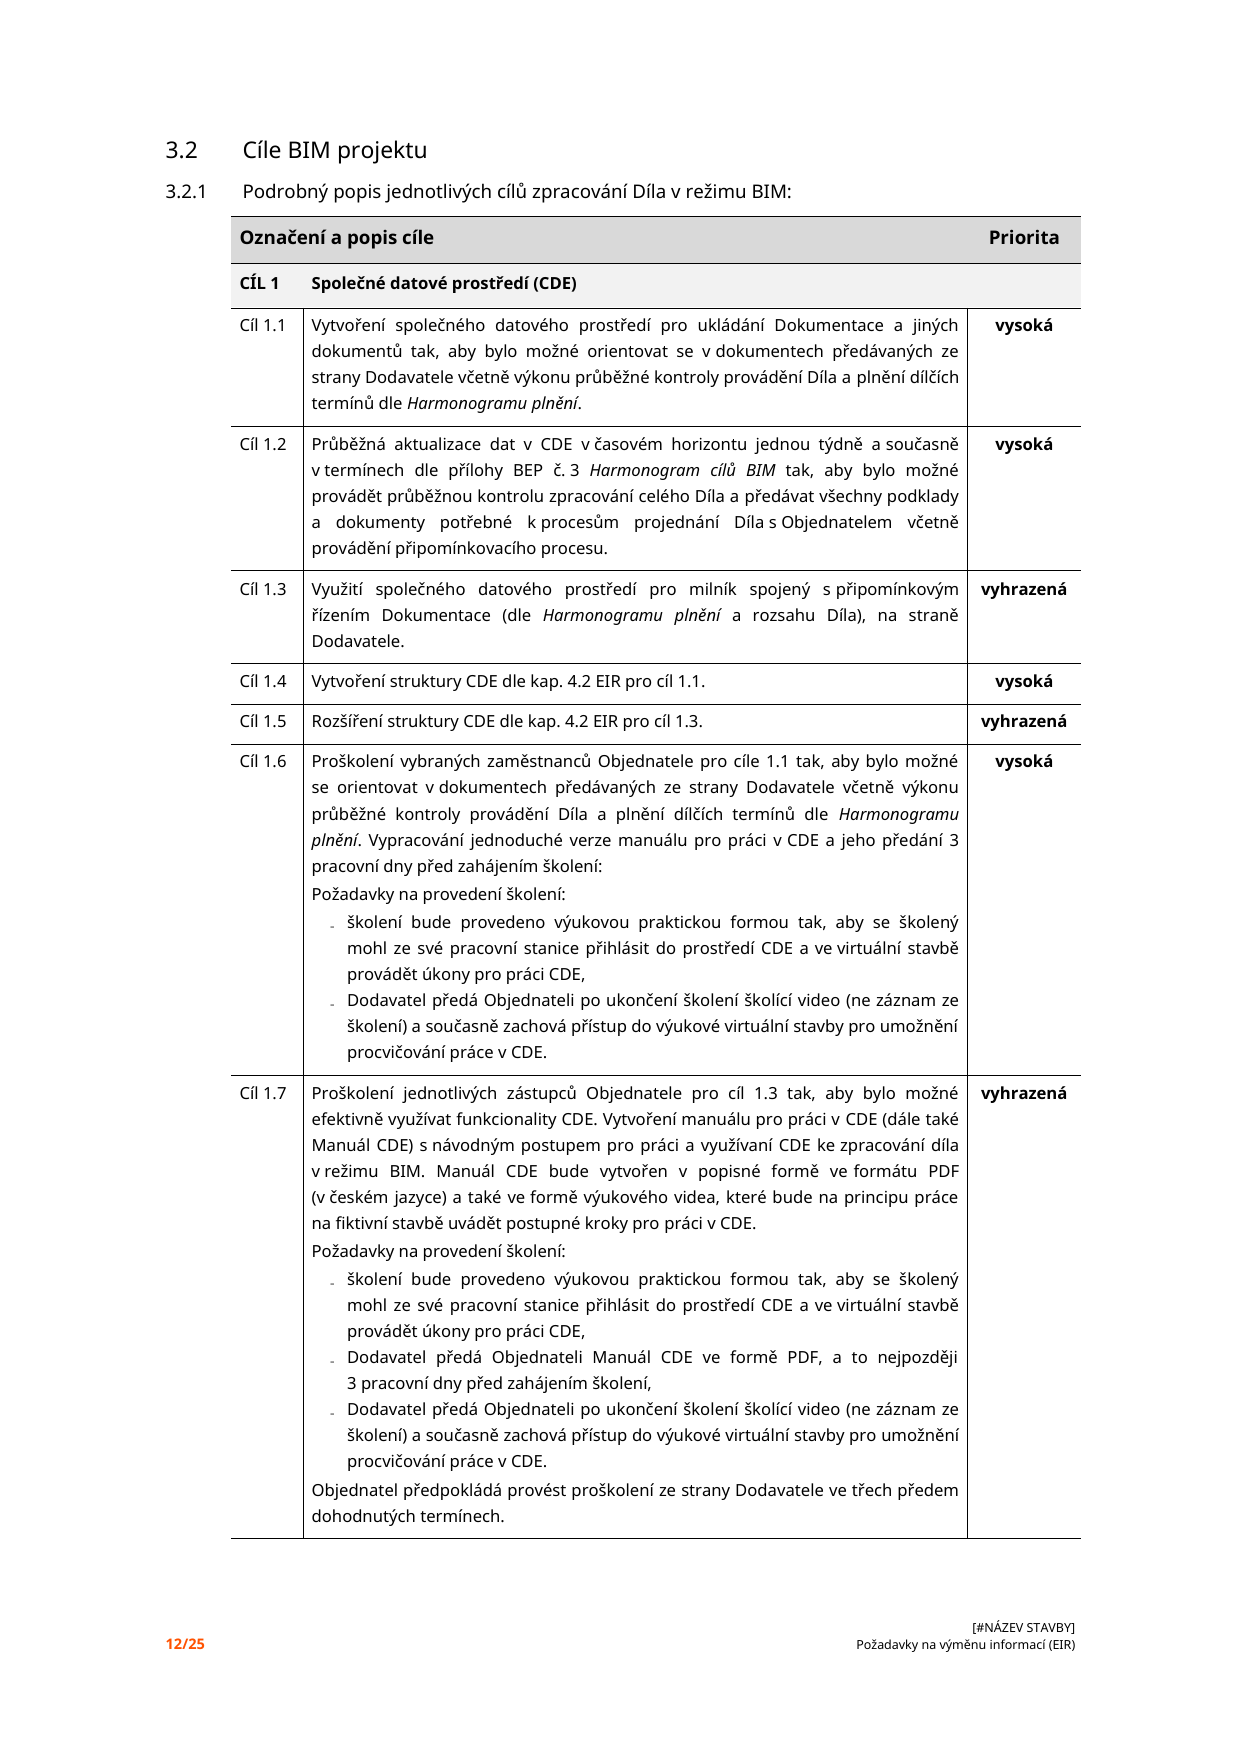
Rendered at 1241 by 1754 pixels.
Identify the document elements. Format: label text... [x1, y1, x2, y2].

table_cell Proškolení vybraných zaměstnanců Objednatele pro cíle 1.1 tak, aby bylo možné se orientovat v dokumentech předávaných ze strany Dodavatele včetně výkonu průběžné kontroly provádění Díla a plnění dílčích termínů dle Harmonogramu plnění. Vypracování jednoduché verze manuálu pro práci v CDE a jeho předání 3 pracovní dny před zahájením školení: Požadavky na provedení školení: školení bude provedeno výukovou praktickou formou tak, aby se školený mohl ze své pracovní stanice přihlásit do prostředí CDE a ve virtuální stavbě provádět úkony pro práci CDE, Dodavatel předá Objednateli po ukončení školení školící video (ne záznam ze školení) a současně zachová přístup do výukové virtuální stavby pro umožnění procvičování práce v CDE. [304, 745, 967, 1074]
table_cell CÍL 1 [231, 264, 303, 307]
text Cíle BIM projektu [165, 134, 1075, 166]
table_cell Vytvoření společného datového prostředí pro ukládání Dokumentace a jiných dokumentů tak, aby bylo možné orientovat se v dokumentech předávaných ze strany Dodavatele včetně výkonu průběžné kontroly provádění Díla a plnění dílčích termínů dle Harmonogramu plnění. [304, 309, 967, 426]
table_cell [967, 264, 1081, 307]
table_cell Využití společného datového prostředí pro milník spojený s připomínkovým řízením Dokumentace (dle Harmonogramu plnění a rozsahu Díla), na straně Dodavatele. [304, 571, 967, 663]
table_cell Společné datové prostředí (CDE) [303, 264, 967, 307]
table_cell Vytvoření struktury CDE dle kap. 4.2 EIR pro cíl 1.1. [304, 664, 967, 704]
table_cell Cíl 1.5 [231, 705, 303, 744]
table_header Označení a popis cíle [231, 217, 967, 263]
table_cell vysoká [968, 745, 1081, 1074]
table_cell Rozšíření struktury CDE dle kap. 4.2 EIR pro cíl 1.3. [304, 705, 967, 744]
table_cell Cíl 1.7 [231, 1076, 303, 1538]
table_cell Cíl 1.4 [231, 664, 303, 704]
table_header Priorita [967, 217, 1081, 263]
table_cell Cíl 1.6 [231, 745, 303, 1074]
table_cell vyhrazená [968, 1076, 1081, 1538]
table_cell Proškolení jednotlivých zástupců Objednatele pro cíl 1.3 tak, aby bylo možné efektivně využívat funkcionality CDE. Vytvoření manuálu pro práci v CDE (dále také Manuál CDE) s návodným postupem pro práci a využívaní CDE ke zpracování díla v režimu BIM. Manuál CDE bude vytvořen v popisné formě ve formátu PDF (v českém jazyce) a také ve formě výukového videa, které bude na principu práce na fiktivní stavbě uvádět postupné kroky pro práci v CDE. Požadavky na provedení školení: školení bude provedeno výukovou praktickou formou tak, aby se školený mohl ze své pracovní stanice přihlásit do prostředí CDE a ve virtuální stavbě provádět úkony pro práci CDE, Dodavatel předá Objednateli Manuál CDE ve formě PDF, a to nejpozději 3 pracovní dny před zahájením školení, Dodavatel předá Objednateli po ukončení školení školící video (ne záznam ze školení) a současně zachová přístup do výukové virtuální stavby pro umožnění procvičování práce v CDE. Objednatel předpokládá provést proškolení ze strany Dodavatele ve třech předem dohodnutých termínech. [304, 1076, 967, 1538]
table_cell Cíl 1.1 [231, 309, 303, 426]
table_cell vyhrazená [968, 705, 1081, 744]
table_cell Cíl 1.3 [231, 571, 303, 663]
table_cell Cíl 1.2 [231, 427, 303, 570]
table_cell vysoká [968, 309, 1081, 426]
table_cell Průběžná aktualizace dat v CDE v časovém horizontu jednou týdně a současně v termínech dle přílohy BEP č. 3 Harmonogram cílů BIM tak, aby bylo možné provádět průběžnou kontrolu zpracování celého Díla a předávat všechny podklady a dokumenty potřebné k procesům projednání Díla s Objednatelem včetně provádění připomínkovacího procesu. [304, 427, 967, 570]
text Podrobný popis jednotlivých cílů zpracování Díla v režimu BIM: [165, 178, 1075, 203]
table_cell vysoká [968, 664, 1081, 704]
table_cell vyhrazená [968, 571, 1081, 663]
table_cell vysoká [968, 427, 1081, 570]
